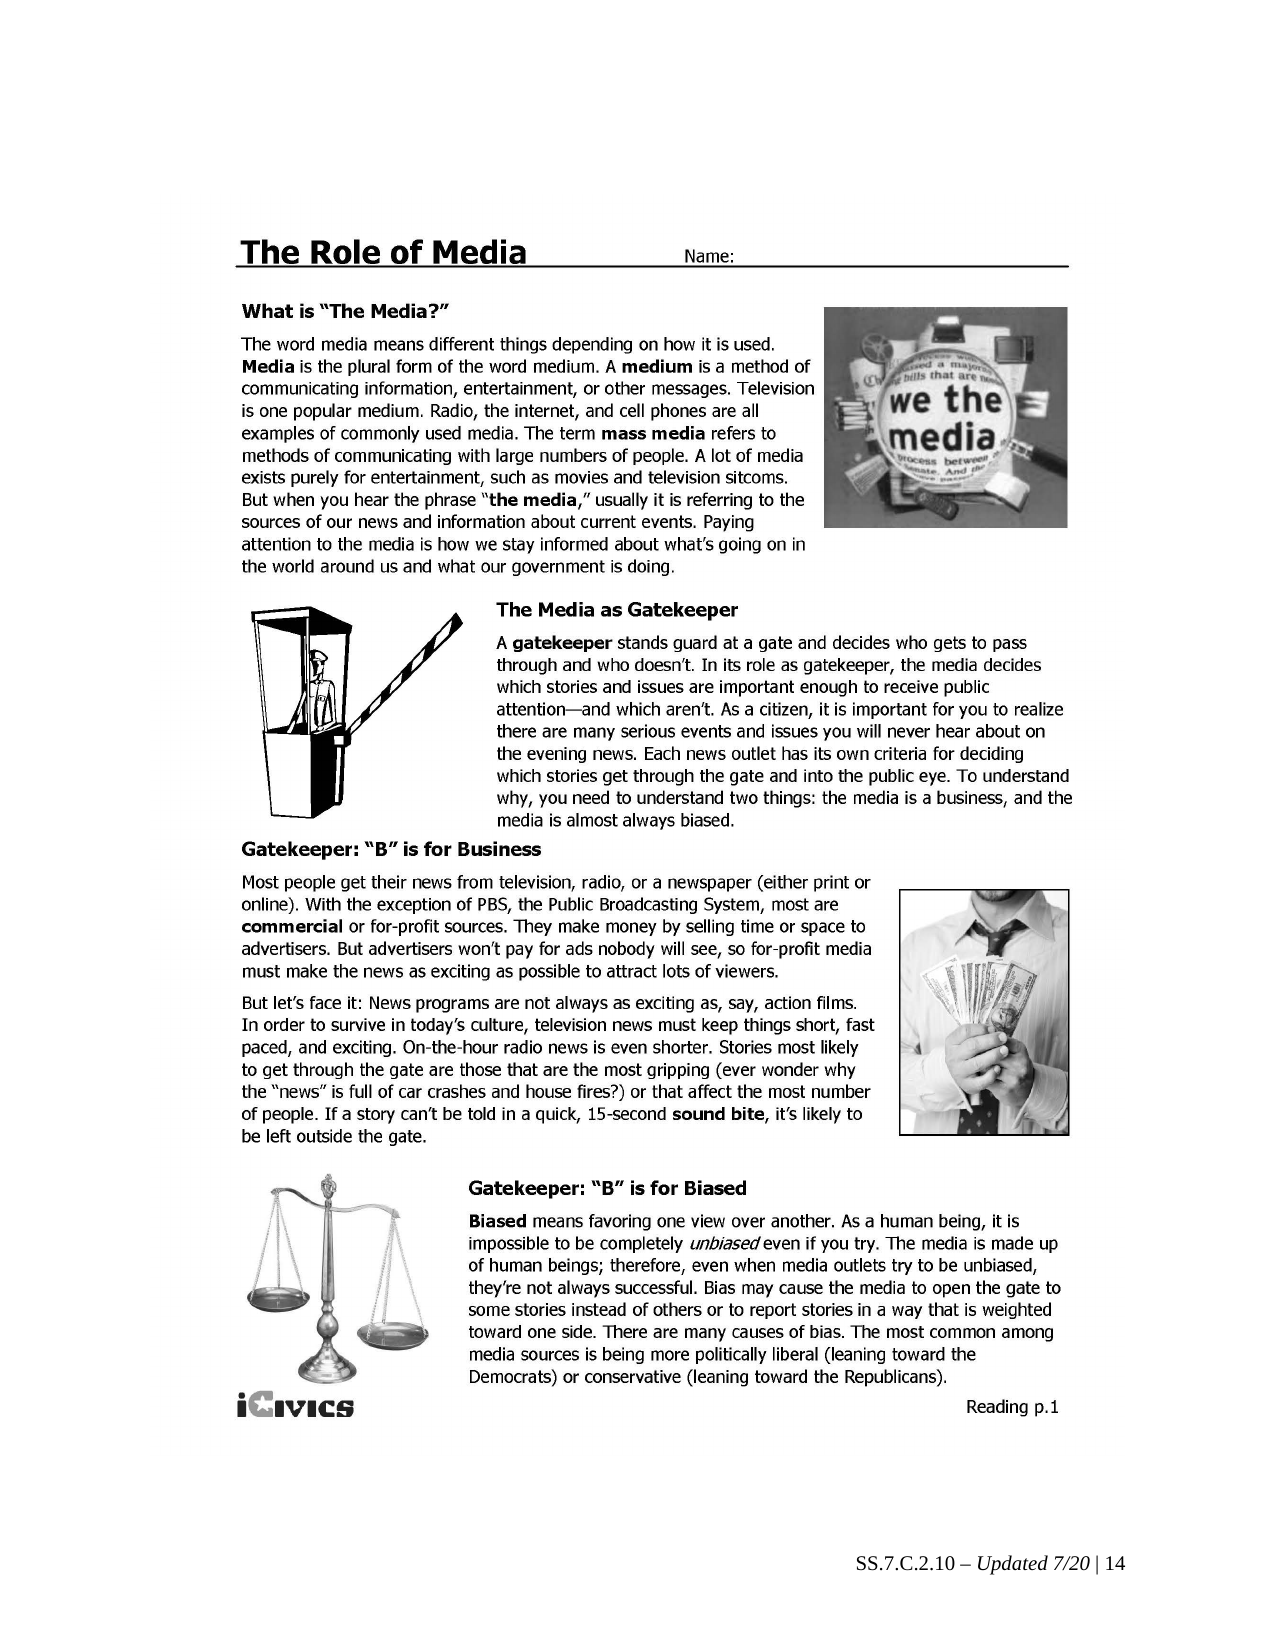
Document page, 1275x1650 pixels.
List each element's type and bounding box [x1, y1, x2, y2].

picture [150, 194, 1125, 1456]
